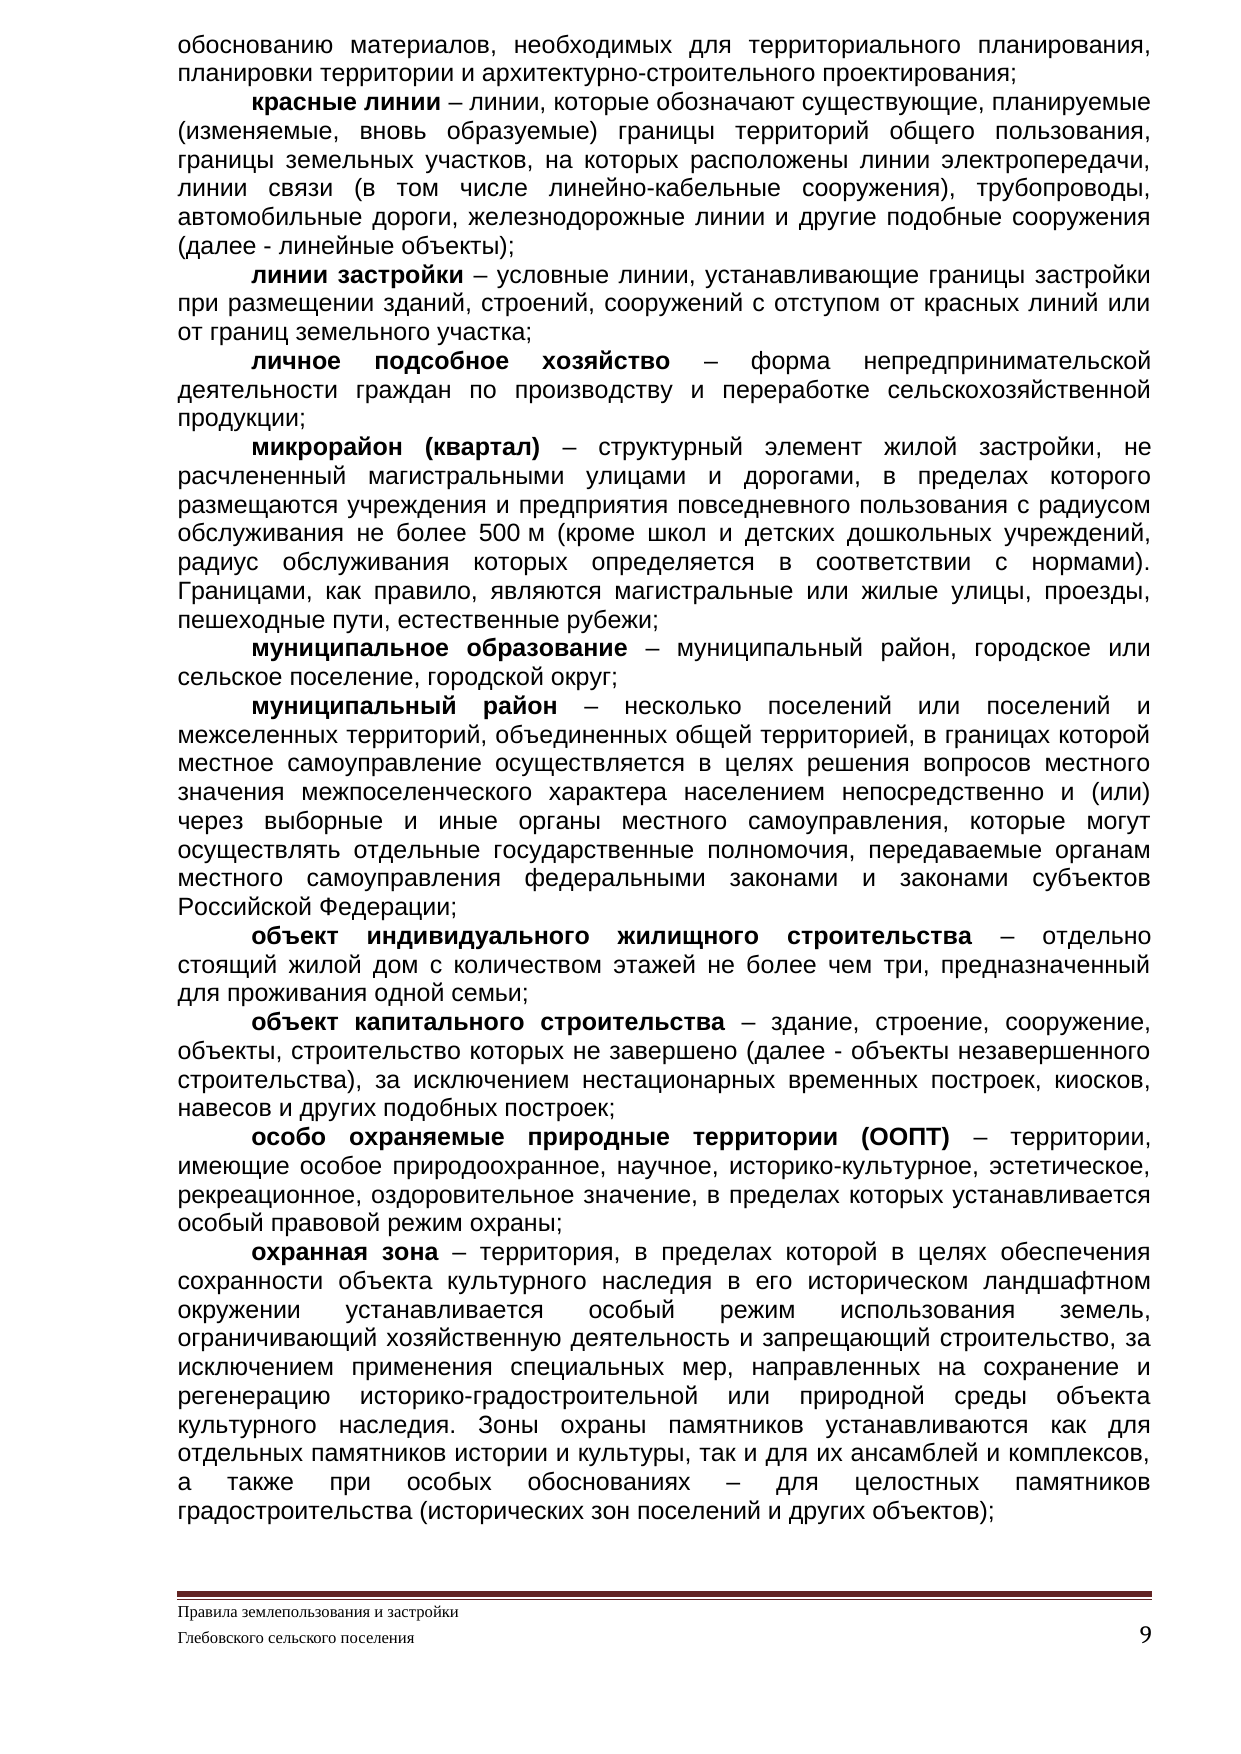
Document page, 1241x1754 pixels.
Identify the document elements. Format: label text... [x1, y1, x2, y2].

text объект индивидуального жилищного строительства – отдельно стоящий жилой дом с количеством этажей не более чем три, предназначенный для проживания одной семьи; [177, 921, 1152, 1007]
text линии застройки – условные линии, устанавливающие границы застройки при размещении зданий, строений, сооружений с отступом от красных линий или от границ земельного участка; [177, 259, 1152, 346]
text особо охраняемые природные территории (ООПТ) – территории, имеющие особое природоохранное, научное, историко-культурное, эстетическое, рекреационное, оздоровительное значение, в пределах которых устанавливается особый правовой режим охраны; [177, 1122, 1152, 1237]
text охранная зона – территория, в пределах которой в целях обеспечения сохранности объекта культурного наследия в его историческом ландшафтном окружении устанавливается особый режим использования земель, ограничивающий хозяйственную деятельность и запрещающий строительство, за исключением применения специальных мер, направленных на сохранение и регенерацию историко-градостроительной или природной среды объекта культурного наследия. Зоны охраны памятников устанавливаются как для отдельных памятников истории и культуры, так и для их ансамблей и комплексов, а также при особых обоснованиях – для целостных памятников градостроительства (исторических зон поселений и других объектов); [177, 1237, 1152, 1524]
text красные линии – линии, которые обозначают существующие, планируемые (изменяемые, вновь образуемые) границы территорий общего пользования, границы земельных участков, на которых расположены линии электропередачи, линии связи (в том числе линейно-кабельные сооружения), трубопроводы, автомобильные дороги, железнодорожные линии и другие подобные сооружения (далее - линейные объекты); [177, 87, 1152, 259]
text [177, 29, 1152, 87]
text личное подсобное хозяйство – форма непредпринимательской деятельности граждан по производству и переработке сельскохозяйственной продукции; [177, 346, 1152, 432]
text объект капитального строительства – здание, строение, сооружение, объекты, строительство которых не завершено (далее - объекты незавершенного строительства), за исключением нестационарных временных построек, киосков, навесов и других подобных построек; [177, 1007, 1152, 1122]
text муниципальное образование – муниципальный район, городское или сельское поселение, городской округ; [177, 633, 1152, 691]
text микрорайон (квартал) – структурный элемент жилой застройки, не расчлененный магистральными улицами и дорогами, в пределах которого размещаются учреждения и предприятия повседневного пользования с радиусом обслуживания не более 500 м (кроме школ и детских дошкольных учреждений, радиус обслуживания которых определяется в соответствии с нормами). Границами, как правило, являются магистральные или жилые улицы, проезды, пешеходные пути, естественные рубежи; [177, 432, 1152, 633]
text муниципальный район – несколько поселений или поселений и межселенных территорий, объединенных общей территорией, в границах которой местное самоуправление осуществляется в целях решения вопросов местного значения межпоселенческого характера населением непосредственно и (или) через выборные и иные органы местного самоуправления, которые могут осуществлять отдельные государственные полномочия, передаваемые органам местного самоуправления федеральными законами и законами субъектов Российской Федерации; [177, 691, 1152, 921]
